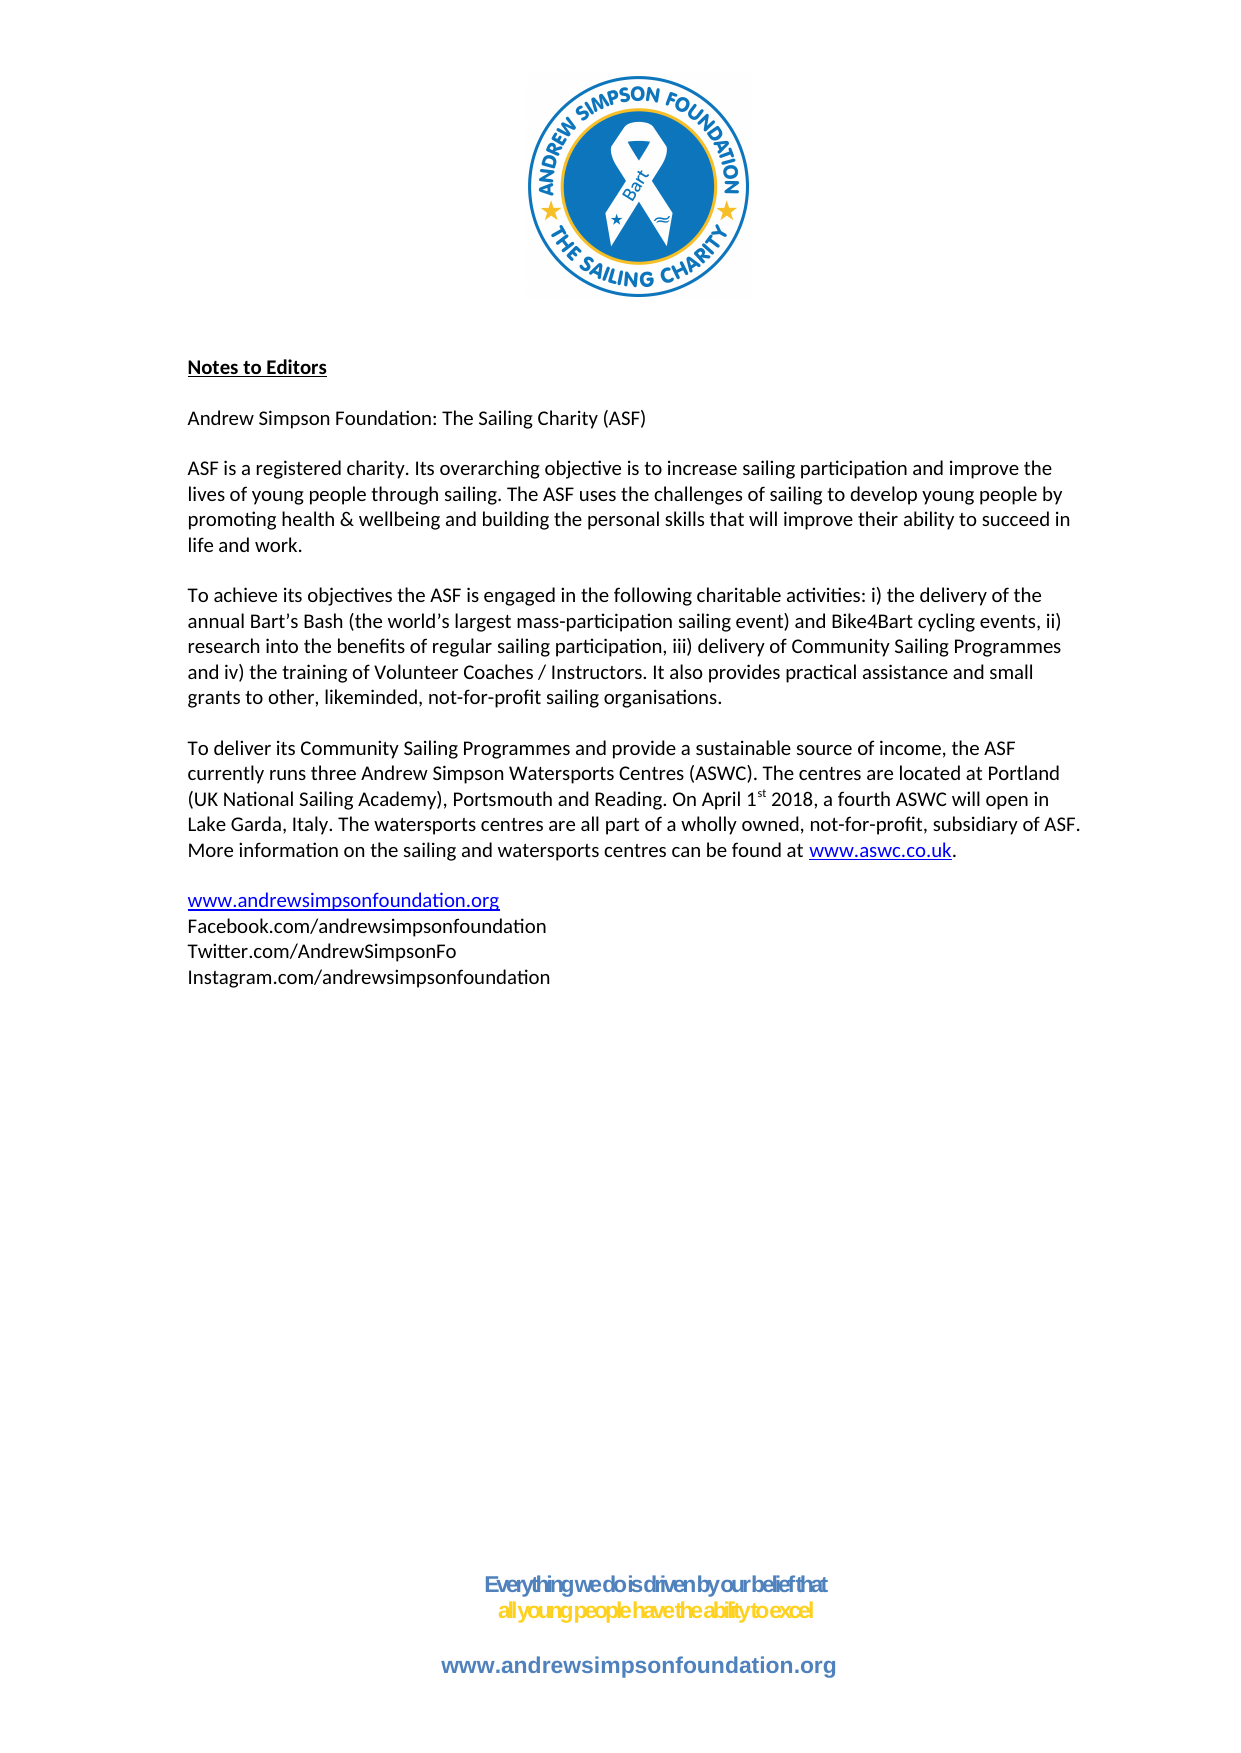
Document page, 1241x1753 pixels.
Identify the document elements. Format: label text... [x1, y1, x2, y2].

text www.andrewsimpsonfoundation.org [187, 888, 1090, 913]
text ASF is a registered charity. Its overarching objective is to increase sailing participation and improve the lives of young people through sailing. The ASF uses the challenges of sailing to develop young people by promoting health & wellbeing and building the personal skills that will improve their ability to succeed in life and work. [187, 456, 1090, 557]
text Instagram.com/andrewsimpsonfoundation [187, 964, 1090, 989]
text Andrew Simpson Foundation: The Sailing Charity (ASF) [187, 405, 1090, 430]
picture [525, 73, 752, 300]
text Twitter.com/AndrewSimpsonFo [187, 938, 1090, 964]
text To achieve its objectives the ASF is engaged in the following charitable activities: i) the delivery of the annual Bart’s Bash (the world’s largest mass-participation sailing event) and Bike4Bart cycling events, ii) research into the benefits of regular sailing participation, iii) delivery of Community Sailing Programmes and iv) the training of Volunteer Coaches / Instructors. It also provides practical assistance and small grants to other, likeminded, not-for-profit sailing organisations. [187, 583, 1090, 710]
text Facebook.com/andrewsimpsonfoundation [187, 913, 1090, 938]
text Notes to Editors [187, 354, 1090, 379]
text To deliver its Community Sailing Programmes and provide a sustainable source of income, the ASF currently runs three Andrew Simpson Watersports Centres (ASWC). The centres are located at Portland (UK National Sailing Academy), Portsmouth and Reading. On April 1st 2018, a fourth ASWC will open in Lake Garda, Italy. The watersports centres are all part of a wholly owned, not-for-profit, subsidiary of ASF. More information on the sailing and watersports centres can be found at www.aswc.co.uk. [187, 735, 1090, 862]
